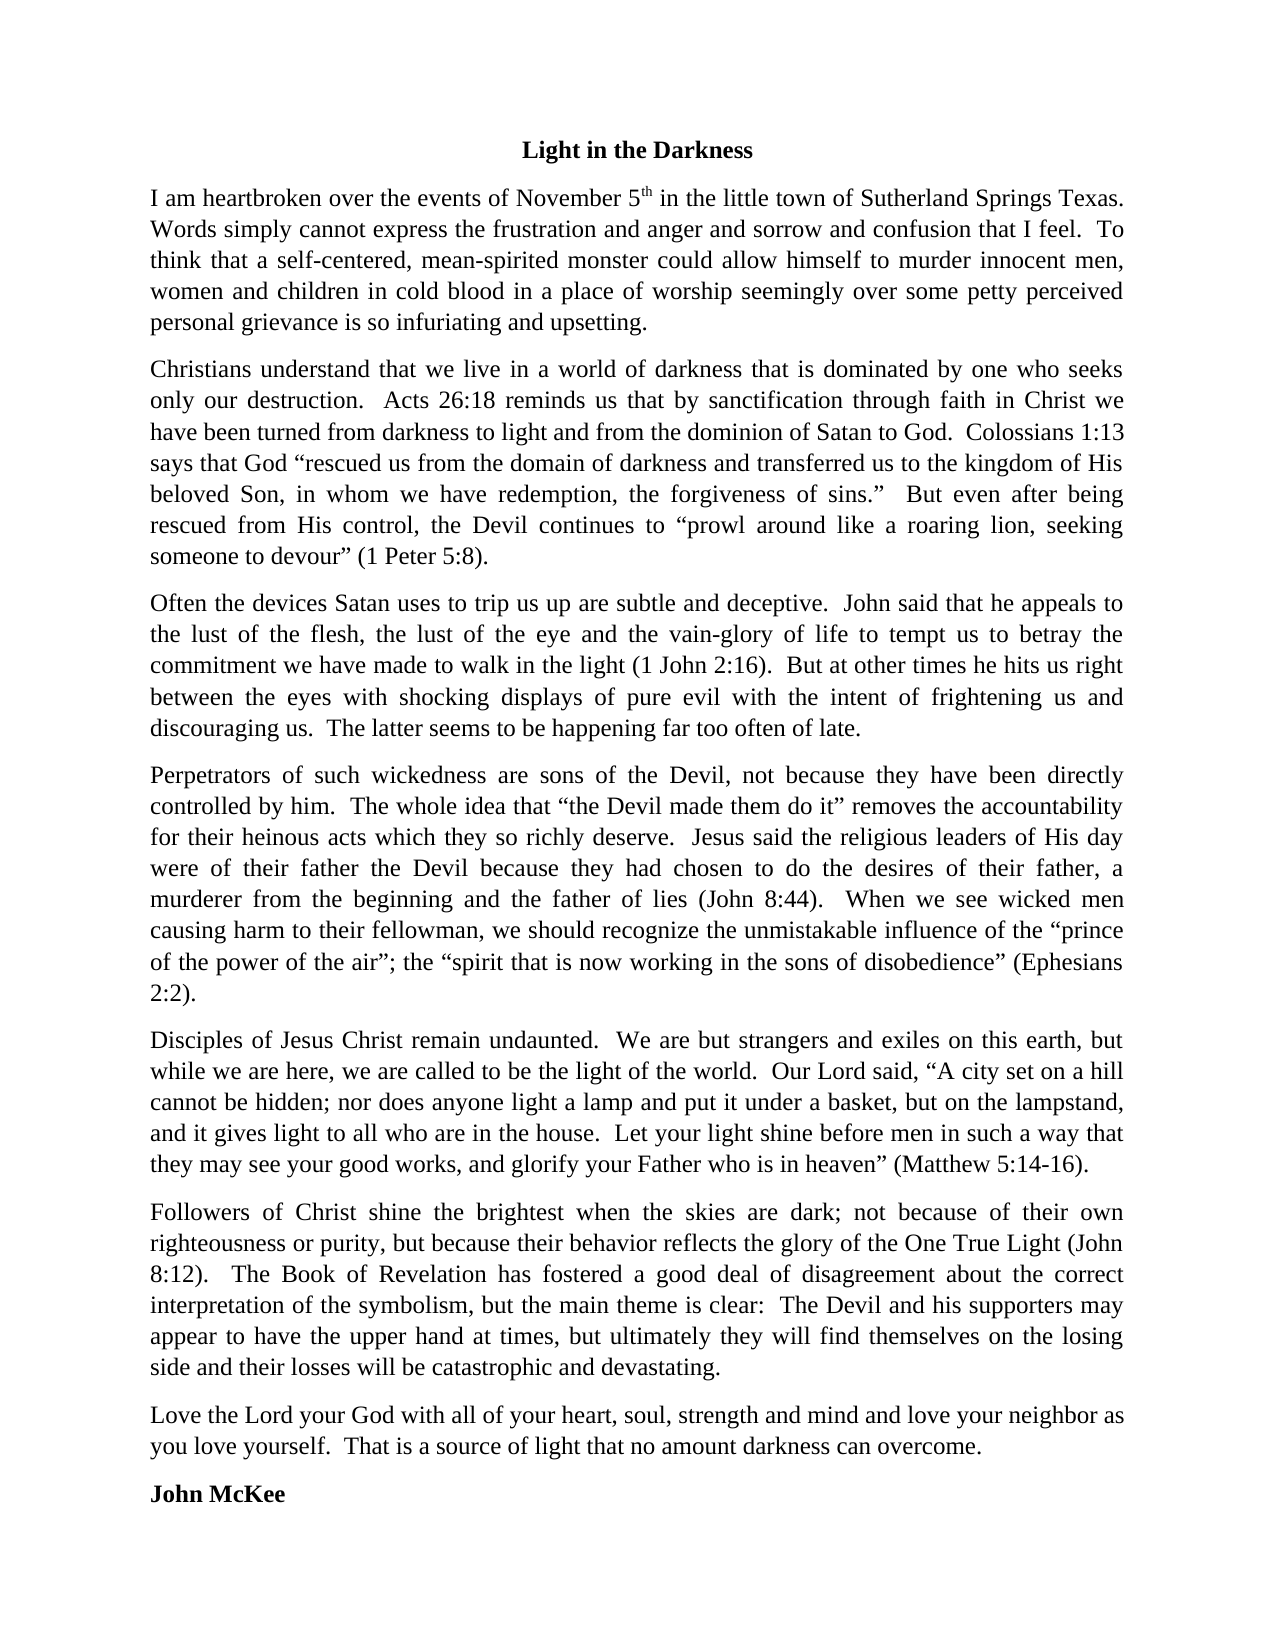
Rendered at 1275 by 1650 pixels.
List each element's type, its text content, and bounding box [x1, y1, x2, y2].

text John McKee [150, 1479, 1125, 1508]
text Disciples of Jesus Christ remain undaunted. We are but strangers and exiles on this earth, but while we are here, we are called to be the light of the world. Our Lord said, “A city set on a hill cannot be hidden; nor does anyone light a lamp and put it under a basket, but on the lampstand, and it gives light to all who are in the house. Let your light shine before men in such a way that they may see your good works, and glorify your Father who is in heaven” (Matthew 5:14-16). [150, 1025, 1125, 1178]
text Christians understand that we live in a world of darkness that is dominated by one who seeks only our destruction. Acts 26:18 reminds us that by sanctification through faith in Christ we have been turned from darkness to light and from the dominion of Satan to God. Colossians 1:13 says that God “rescued us from the domain of darkness and transferred us to the kingdom of His beloved Son, in whom we have redemption, the forgiveness of sins.” But even after being rescued from His control, the Devil continues to “prowl around like a roaring lion, seeking someone to devour” (1 Peter 5:8). [150, 354, 1125, 569]
text Perpetrators of such wickedness are sons of the Devil, not because they have been directly controlled by him. The whole idea that “the Devil made them do it” removes the accountability for their heinous acts which they so richly deserve. Jesus said the religious leaders of His day were of their father the Devil because they had chosen to do the desires of their father, a murderer from the beginning and the father of lies (John 8:44). When we see wicked men causing harm to their fellowman, we should recognize the unmistakable influence of the “prince of the power of the air”; the “spirit that is now working in the sons of disobedience” (Ephesians 2:2). [150, 760, 1125, 1006]
text I am heartbroken over the events of November 5th in the little town of Sutherland Springs Texas. Words simply cannot express the frustration and anger and sorrow and confusion that I feel. To think that a self-centered, mean-spirited monster could allow himself to murder innocent men, women and children in cold blood in a place of worship seemingly over some petty perceived personal grievance is so infuriating and upsetting. [150, 183, 1125, 336]
text Often the devices Satan uses to trip us up are subtle and deceptive. John said that he appeals to the lust of the flesh, the lust of the eye and the vain-glory of life to tempt us to betray the commitment we have made to walk in the light (1 John 2:16). But at other times he hits us right between the eyes with shocking displays of pure evil with the intent of frightening us and discouraging us. The latter seems to be happening far too often of late. [150, 588, 1125, 741]
text Followers of Christ shine the brightest when the skies are dark; not because of their own righteousness or purity, but because their behavior reflects the glory of the One True Light (John 8:12). The Book of Revelation has fostered a good deal of disagreement about the correct interpretation of the symbolism, but the main theme is clear: The Devil and his supporters may appear to have the upper hand at times, but ultimately they will find themselves on the losing side and their losses will be catastrophic and devastating. [150, 1197, 1125, 1381]
text Love the Lord your God with all of your heart, soul, strength and mind and love your neighbor as you love yourself. That is a source of light that no amount darkness can overcome. [150, 1400, 1125, 1460]
text Light in the Darkness [150, 135, 1125, 164]
